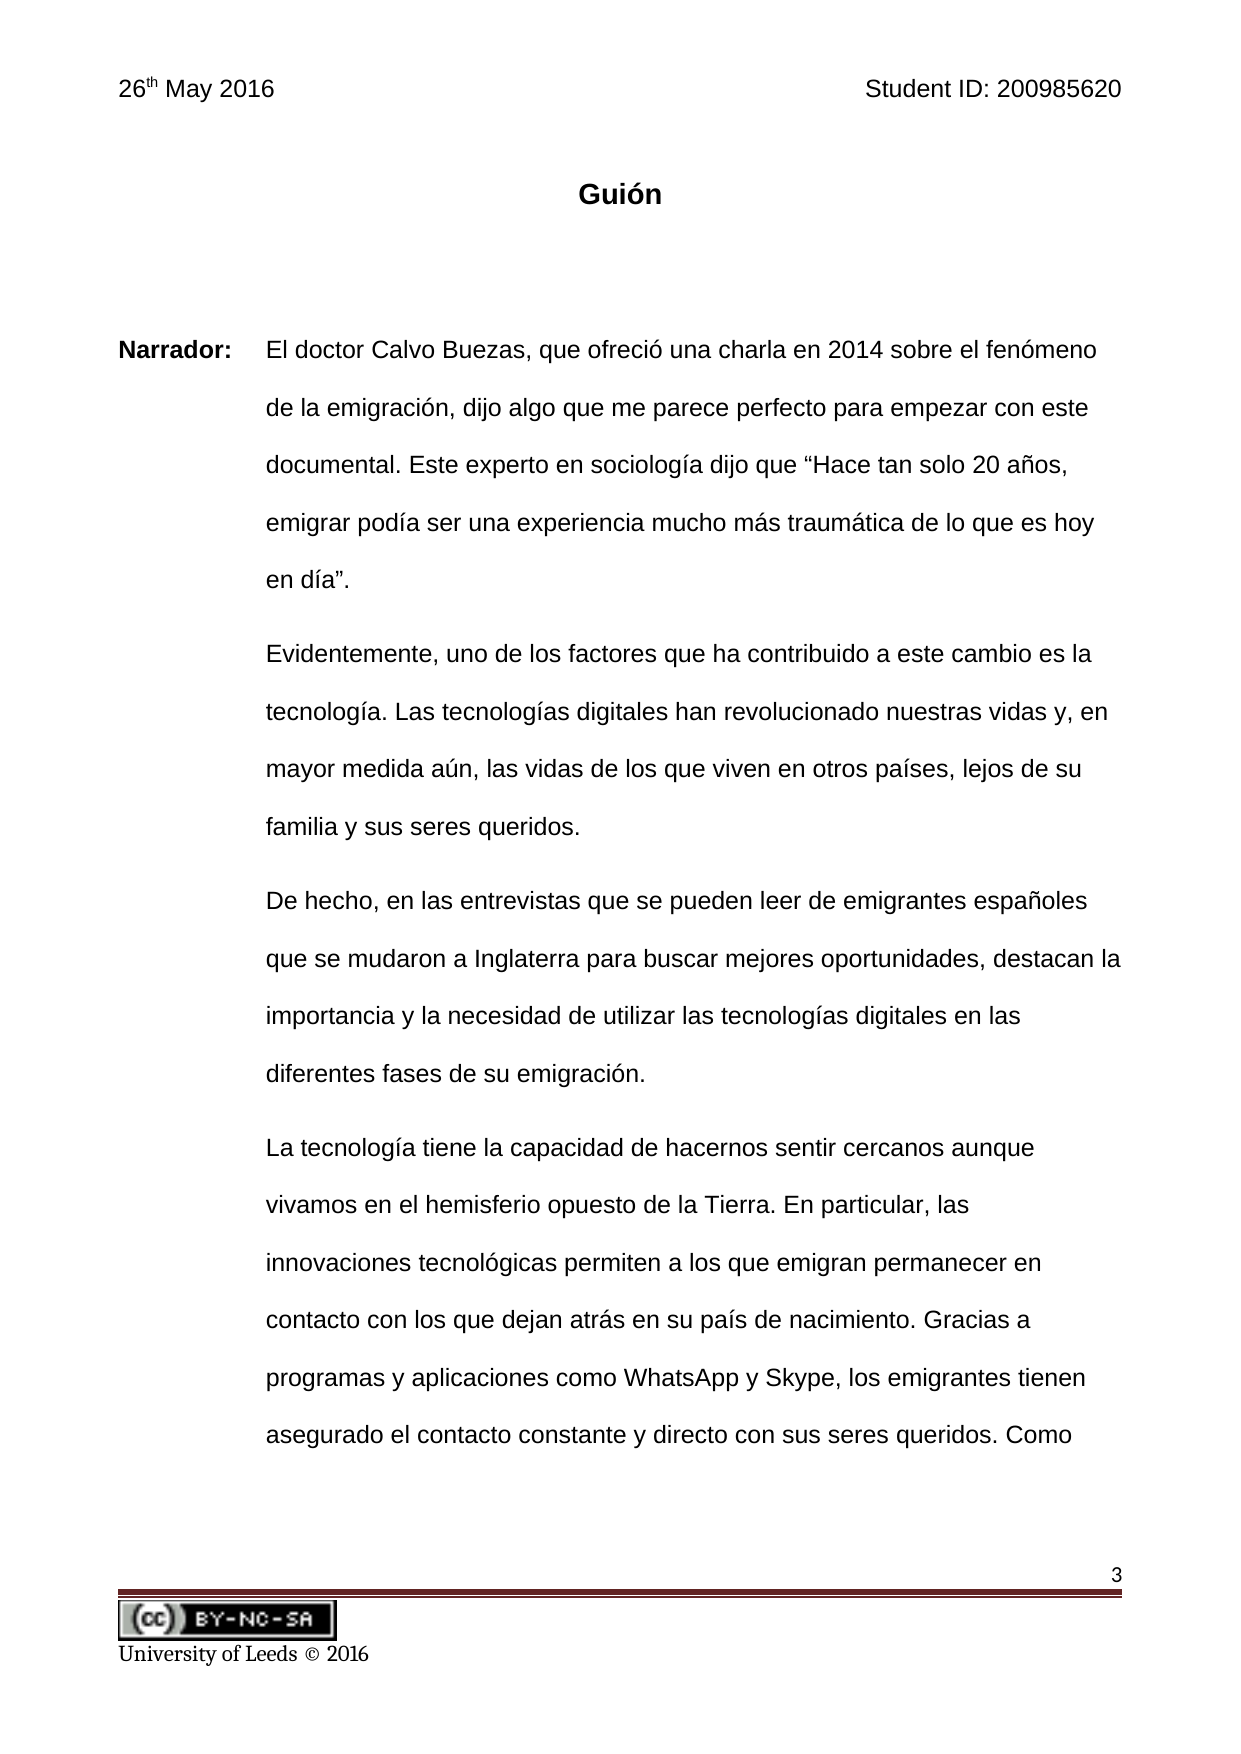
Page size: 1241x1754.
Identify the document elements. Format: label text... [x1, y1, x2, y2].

picture [118, 1600, 337, 1641]
text Guión [118, 177, 1122, 211]
text De hecho, en las entrevistas que se pueden leer de emigrantes españoles que se mudaron a Inglaterra para buscar mejores oportunidades, destacan la importancia y la necesidad de utilizar las tecnologías digitales en las diferentes fases de su emigración. [266, 886, 1122, 1087]
text Narrador: El doctor Calvo Buezas, que ofreció una charla en 2014 sobre el fenómeno de la emigración, dijo algo que me parece perfecto para empezar con este documental. Este experto en sociología dijo que “Hace tan solo 20 años, emigrar podía ser una experiencia mucho más traumática de lo que es hoy en día”. [118, 335, 1122, 594]
text Evidentemente, uno de los factores que ha contribuido a este cambio es la tecnología. Las tecnologías digitales han revolucionado nuestras vidas y, en mayor medida aún, las vidas de los que viven en otros países, lejos de su familia y sus seres queridos. [266, 639, 1122, 841]
